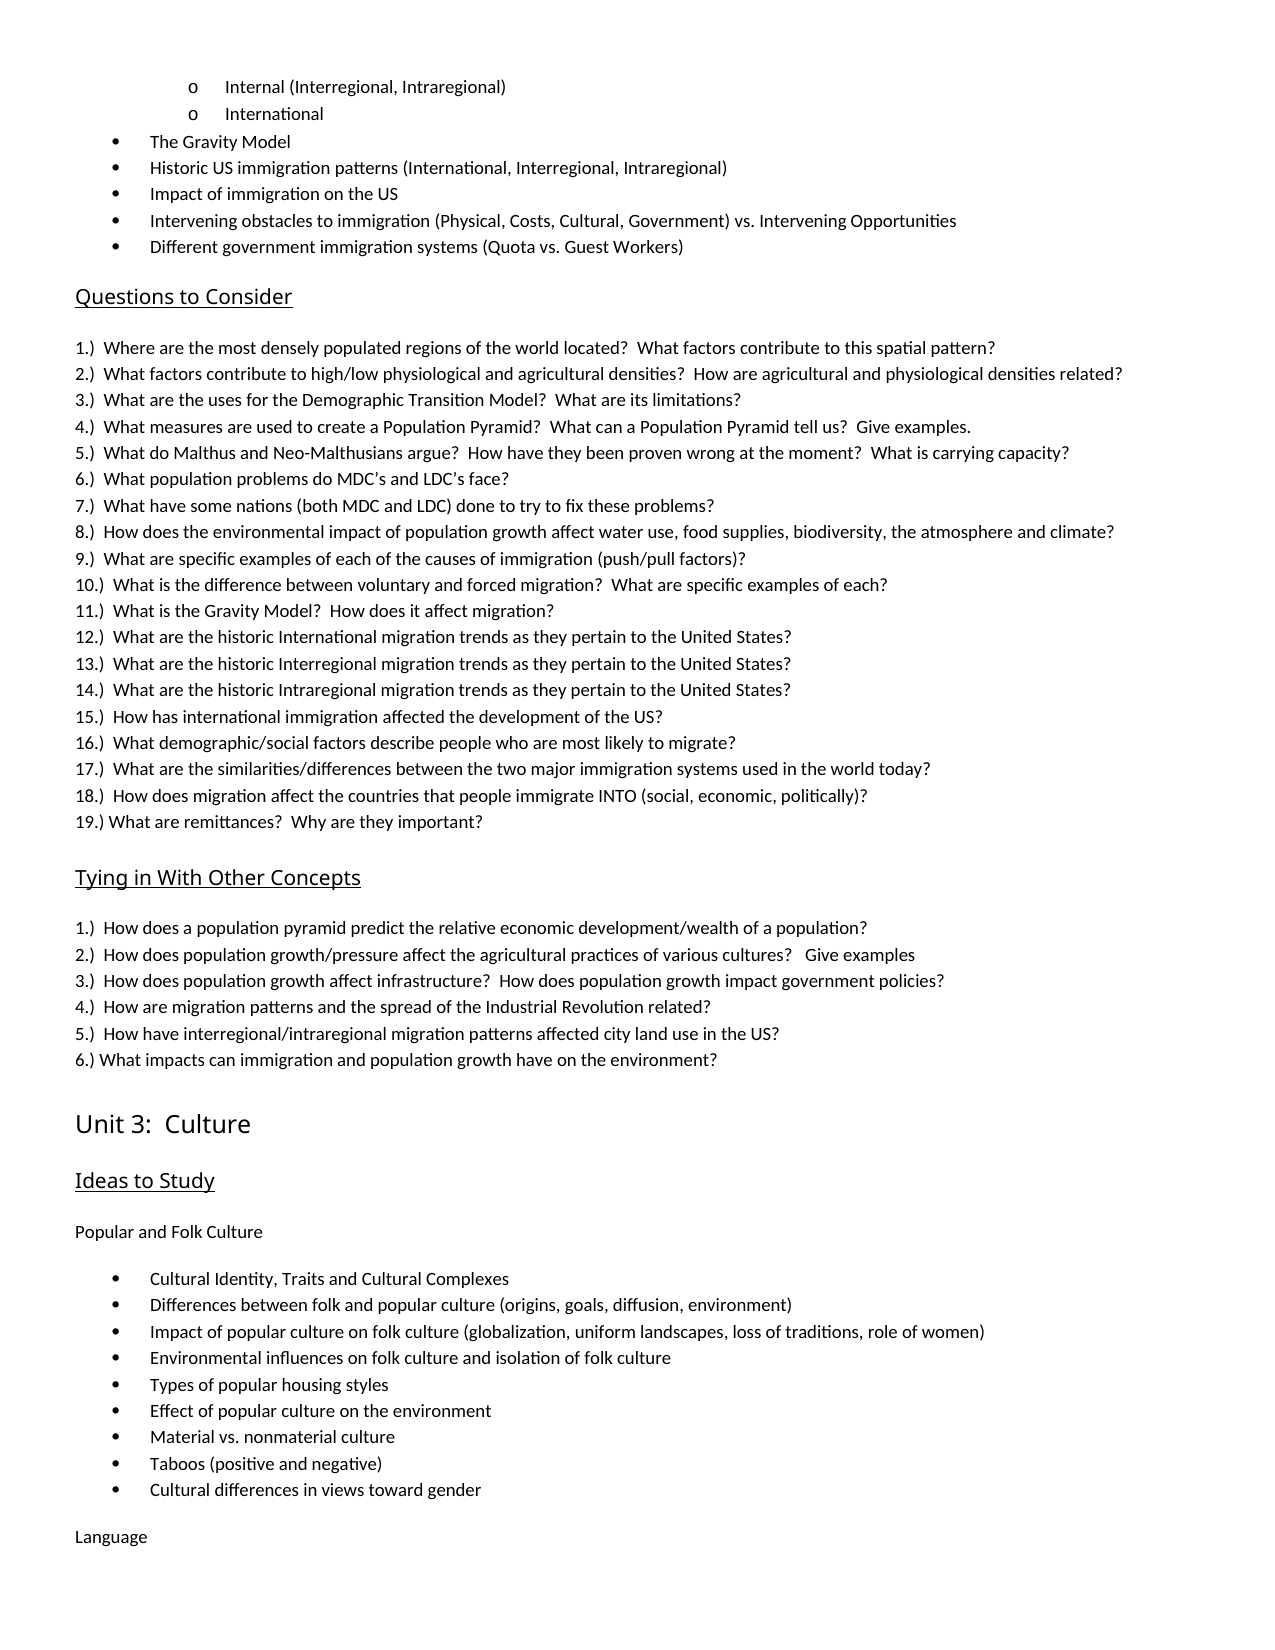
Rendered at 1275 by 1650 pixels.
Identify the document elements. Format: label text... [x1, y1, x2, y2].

text Language [75, 1525, 1200, 1548]
text 19.) What are remittances? Why are they important? [75, 810, 1200, 833]
text 11.) What is the Gravity Model? How does it affect migration? [75, 599, 1200, 622]
list Impact of popular culture on folk culture (globalization, uniform landscapes, loss of traditions, role of women) [112, 1320, 1200, 1343]
text Ideas to Study [75, 1167, 1200, 1195]
list Material vs. nonmaterial culture [112, 1425, 1200, 1448]
list Impact of immigration on the US [112, 182, 1200, 205]
text 6.) What impacts can immigration and population growth have on the environment? [75, 1048, 1200, 1071]
text 17.) What are the similarities/differences between the two major immigration systems used in the world today? [75, 757, 1200, 780]
text Popular and Folk Culture [75, 1220, 1200, 1243]
text 14.) What are the historic Intraregional migration trends as they pertain to the United States? [75, 678, 1200, 701]
list Types of popular housing styles [112, 1373, 1200, 1396]
text 1.) How does a population pyramid predict the relative economic development/wealth of a population? [75, 916, 1200, 939]
list Historic US immigration patterns (International, Interregional, Intraregional) [112, 156, 1200, 179]
text 3.) What are the uses for the Demographic Transition Model? What are its limitations? [75, 388, 1200, 411]
list Differences between folk and popular culture (origins, goals, diffusion, environment) [112, 1294, 1200, 1317]
list Intervening obstacles to immigration (Physical, Costs, Cultural, Government) vs. Intervening Opportunities [112, 209, 1200, 232]
list International [187, 102, 1200, 126]
text 4.) How are migration patterns and the spread of the Industrial Revolution related? [75, 995, 1200, 1018]
text 8.) How does the environmental impact of population growth affect water use, food supplies, biodiversity, the atmosphere and climate? [75, 520, 1200, 543]
text Unit 3: Culture [75, 1107, 1200, 1141]
text 4.) What measures are used to create a Population Pyramid? What can a Population Pyramid tell us? Give examples. [75, 415, 1200, 438]
text 5.) What do Malthus and Neo-Malthusians argue? How have they been proven wrong at the moment? What is carrying capacity? [75, 441, 1200, 464]
text 2.) How does population growth/pressure affect the agricultural practices of various cultures? Give examples [75, 943, 1200, 966]
text 7.) What have some nations (both MDC and LDC) done to try to fix these problems? [75, 494, 1200, 517]
list The Gravity Model [112, 130, 1200, 153]
list Effect of popular culture on the environment [112, 1399, 1200, 1422]
text 10.) What is the difference between voluntary and forced migration? What are specific examples of each? [75, 573, 1200, 596]
list Internal (Interregional, Intraregional) [187, 75, 1200, 99]
text 13.) What are the historic Interregional migration trends as they pertain to the United States? [75, 652, 1200, 675]
text 1.) Where are the most densely populated regions of the world located? What factors contribute to this spatial pattern? [75, 336, 1200, 359]
text Questions to Consider [75, 282, 1200, 311]
text 2.) What factors contribute to high/low physiological and agricultural densities? How are agricultural and physiological densities related? [75, 362, 1200, 385]
text Tying in With Other Concepts [75, 863, 1200, 891]
text 9.) What are specific examples of each of the causes of immigration (push/pull factors)? [75, 547, 1200, 569]
text 16.) What demographic/social factors describe people who are most likely to migrate? [75, 731, 1200, 754]
list Different government immigration systems (Quota vs. Guest Workers) [112, 235, 1200, 258]
text 6.) What population problems do MDC’s and LDC’s face? [75, 468, 1200, 491]
text 3.) How does population growth affect infrastructure? How does population growth impact government policies? [75, 969, 1200, 992]
list Cultural Identity, Traits and Cultural Complexes [112, 1267, 1200, 1290]
list Cultural differences in views toward gender [112, 1478, 1200, 1501]
text 5.) How have interregional/intraregional migration patterns affected city land use in the US? [75, 1022, 1200, 1045]
text 12.) What are the historic International migration trends as they pertain to the United States? [75, 626, 1200, 649]
text 15.) How has international immigration affected the development of the US? [75, 705, 1200, 728]
list Taboos (positive and negative) [112, 1452, 1200, 1475]
text 18.) How does migration affect the countries that people immigrate INTO (social, economic, politically)? [75, 784, 1200, 807]
list Environmental influences on folk culture and isolation of folk culture [112, 1346, 1200, 1369]
